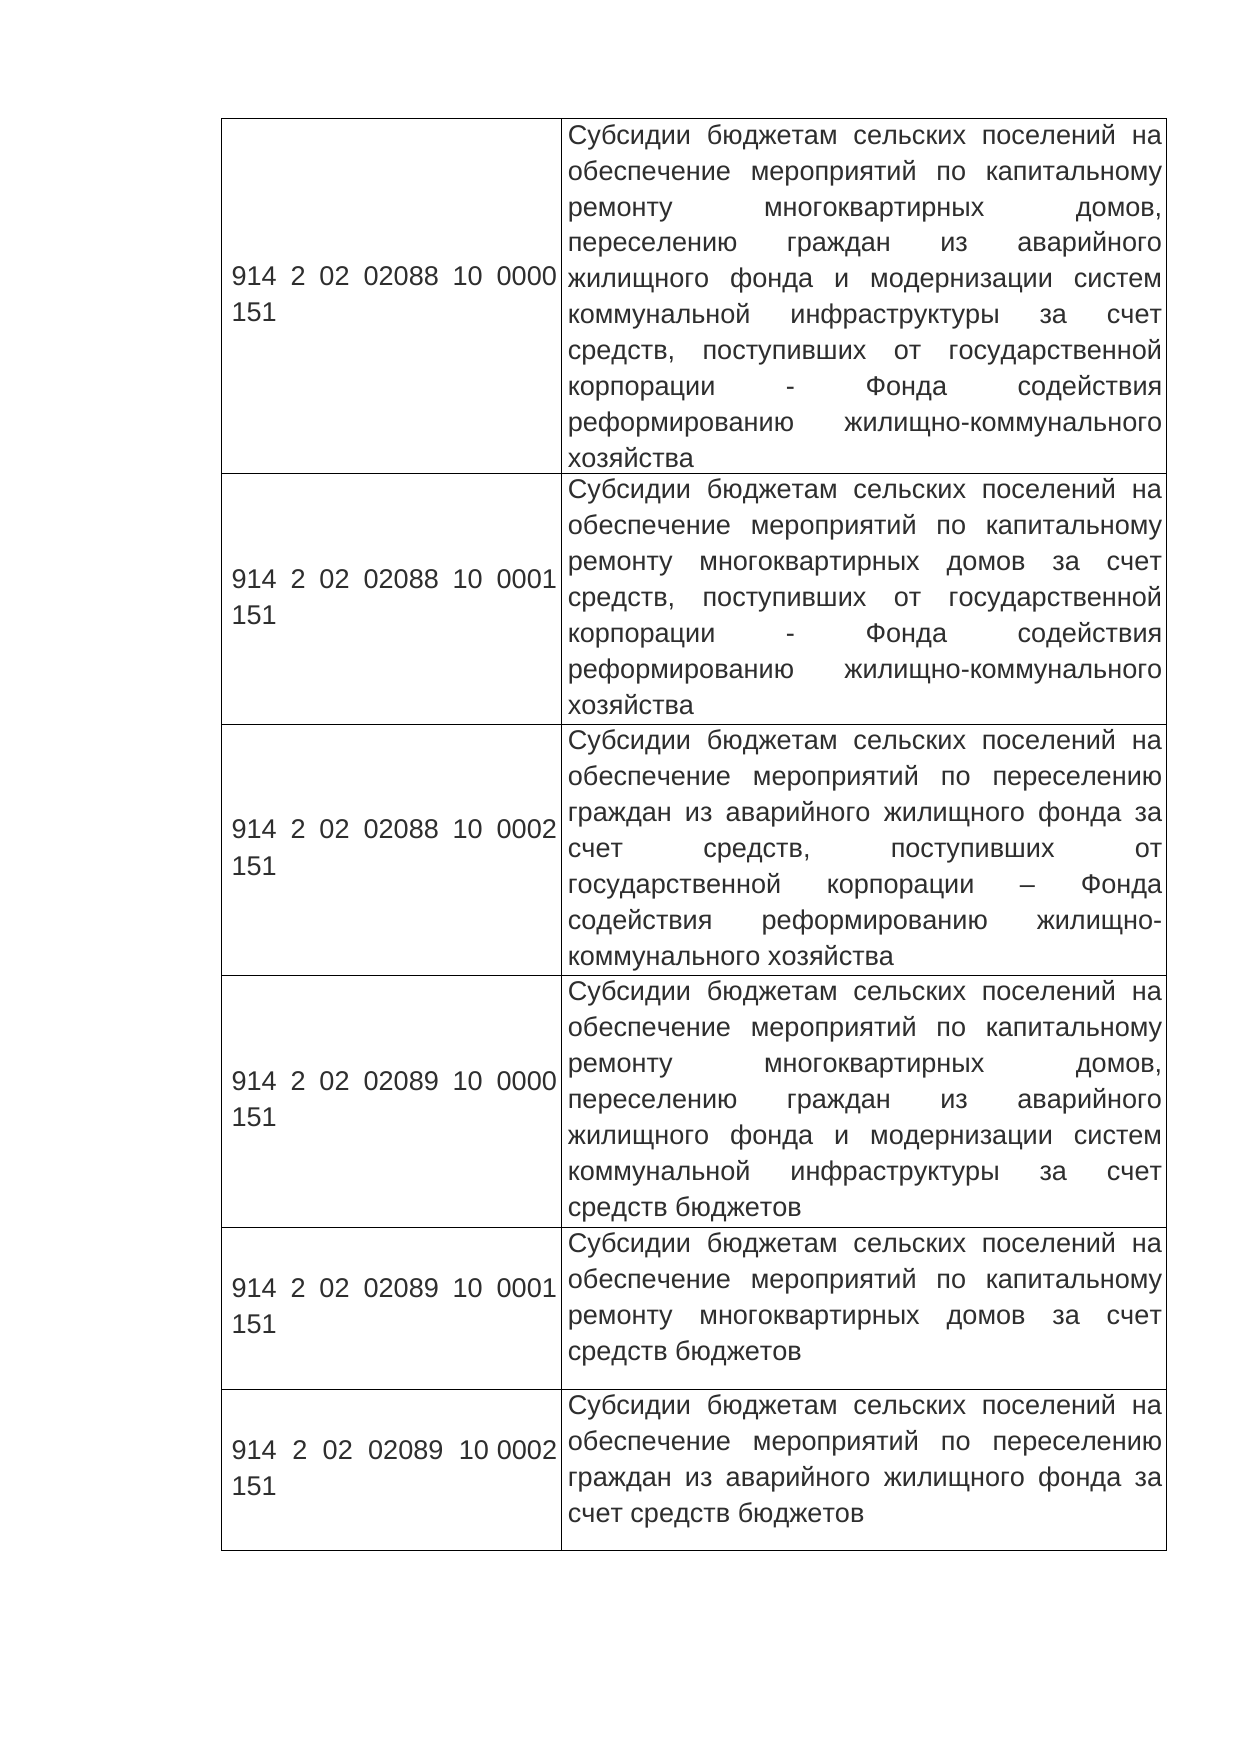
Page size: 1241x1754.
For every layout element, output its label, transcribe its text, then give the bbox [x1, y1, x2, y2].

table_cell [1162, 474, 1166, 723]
table_cell 914 2 02 02088 10 0000 151 [222, 119, 561, 473]
table_cell Субсидии бюджетам сельских поселений на обеспечение мероприятий по капитальному ремонту многоквартирных домов за счет средств бюджетов [562, 1228, 1166, 1389]
table_cell 914 2 02 02089 10 0001 151 [222, 1228, 561, 1389]
table_cell 914 2 02 02089 10 0000 151 [222, 976, 561, 1226]
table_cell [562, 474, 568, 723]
table_cell 914 2 02 02089 10 0002 151 [222, 1390, 561, 1550]
table_cell Субсидии бюджетам сельских поселений на обеспечение мероприятий по переселению граждан из аварийного жилищного фонда за счет средств бюджетов [562, 1390, 1166, 1550]
table_cell Субсидии бюджетам сельских поселений на обеспечение мероприятий по переселению граждан из аварийного жилищного фонда за счет средств, поступивших от государственной корпорации – Фонда содействия реформированию жилищно-коммунального хозяйства [562, 725, 1166, 974]
table_cell Субсидии бюджетам сельских поселений на обеспечение мероприятий по капитальному ремонту многоквартирных домов, переселению граждан из аварийного жилищного фонда и модернизации систем коммунальной инфраструктуры за счет средств, поступивших от государственной корпорации - Фонда содействия реформированию жилищно-коммунального хозяйства [562, 119, 1166, 473]
table_cell 914 2 02 02088 10 0001 151 [222, 474, 561, 723]
table_cell 914 2 02 02088 10 0002 151 [222, 725, 561, 974]
table_cell Субсидии бюджетам сельских поселений на обеспечение мероприятий по капитальному ремонту многоквартирных домов, переселению граждан из аварийного жилищного фонда и модернизации систем коммунальной инфраструктуры за счет средств бюджетов [562, 976, 1166, 1226]
